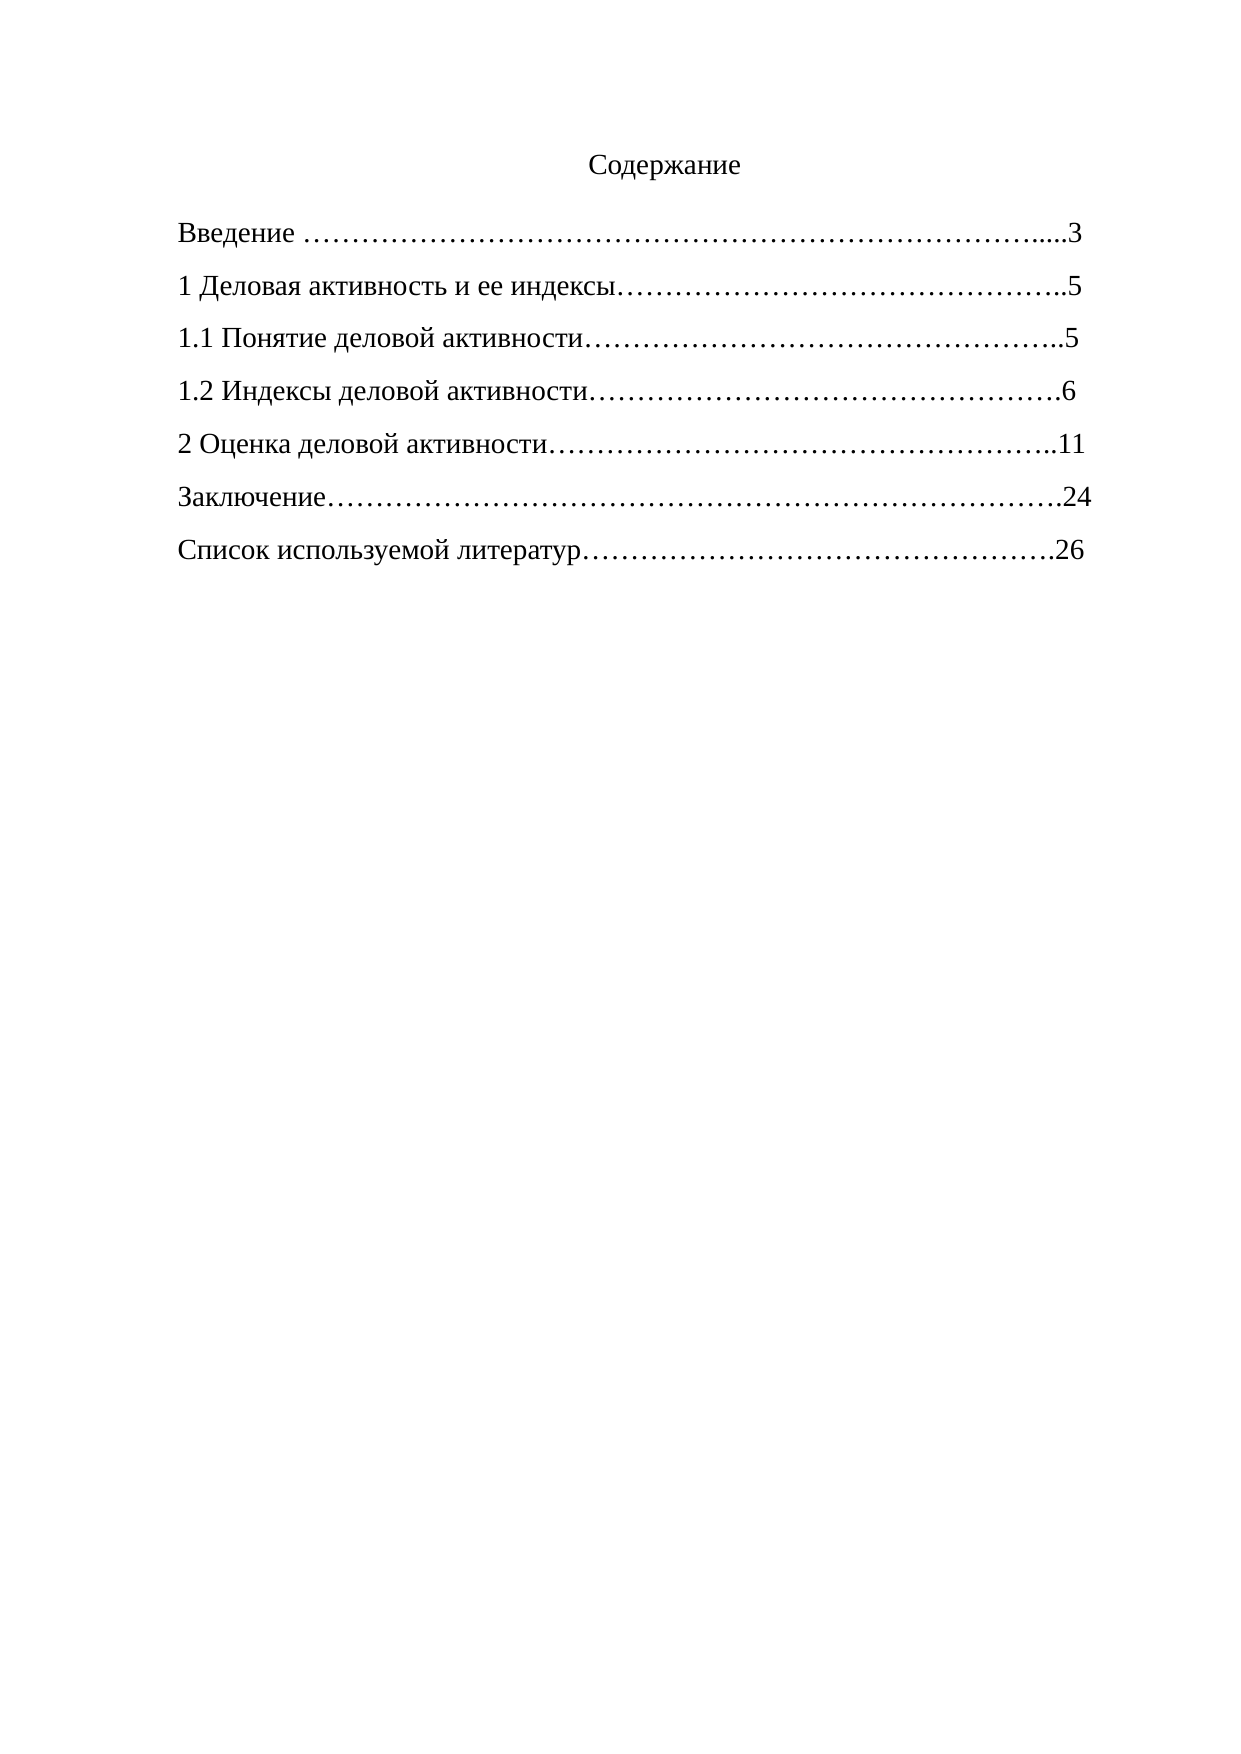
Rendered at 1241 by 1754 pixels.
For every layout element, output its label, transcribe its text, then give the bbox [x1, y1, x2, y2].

text 2 Оценка деловой активности……………………………………………..11 [177, 426, 1152, 460]
text 1.2 Индексы деловой активности………………………………………….6 [177, 373, 1152, 407]
text Список используемой литератур………………………………………….26 [177, 532, 1152, 565]
text Введение ………………………………………………………………….....3 [177, 215, 1152, 248]
text Заключение………………………………………………………………….24 [177, 479, 1152, 513]
text 1 Деловая активность и ее индексы………………………………………..5 [177, 268, 1152, 301]
text Содержание [177, 147, 1152, 181]
text 1.1 Понятие деловой активности…………………………………………..5 [177, 321, 1152, 354]
